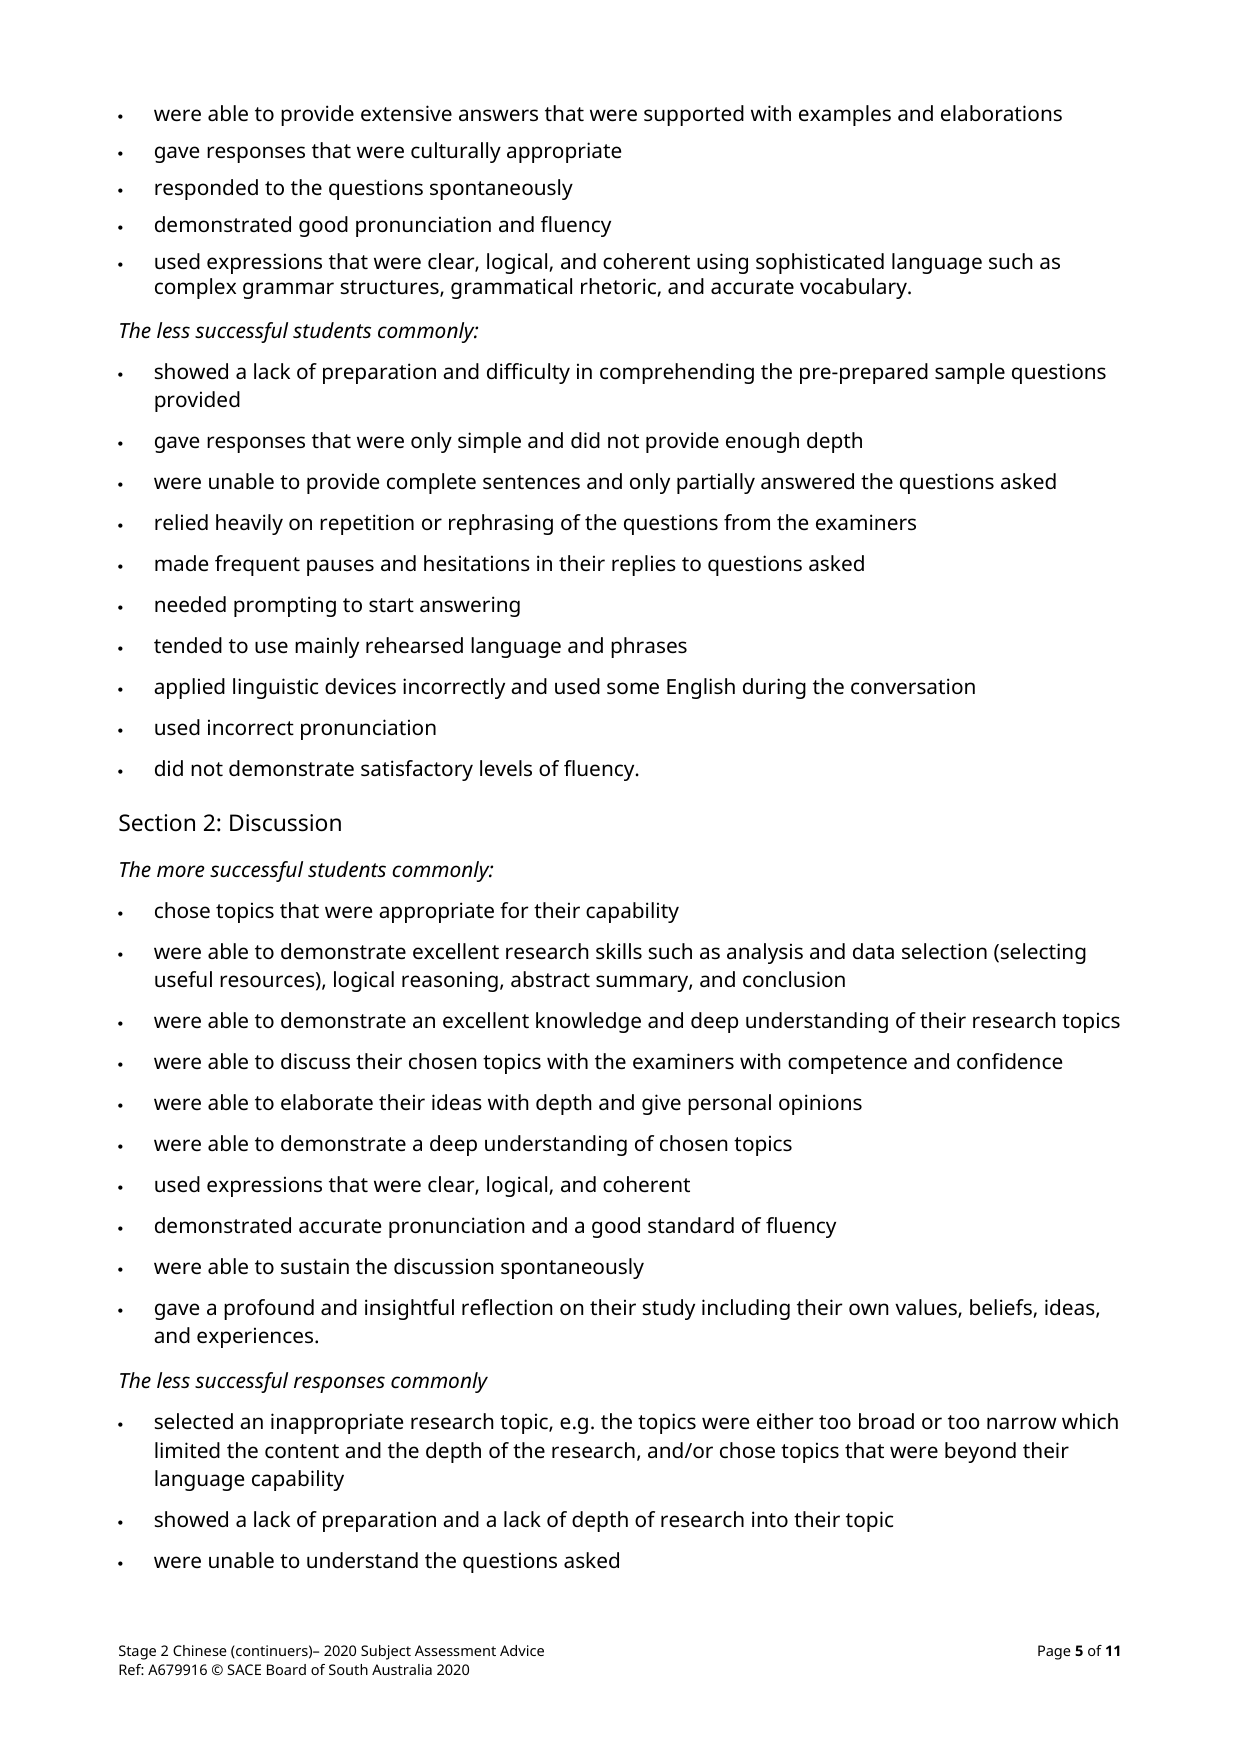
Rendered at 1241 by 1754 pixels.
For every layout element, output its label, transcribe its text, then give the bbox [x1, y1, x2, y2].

text demonstrated good pronunciation and fluency [118, 213, 1122, 238]
text relied heavily on repetition or rephrasing of the questions from the examiners [118, 508, 1122, 537]
text chose topics that were appropriate for their capability [118, 896, 1122, 924]
text gave responses that were culturally appropriate [118, 139, 1122, 163]
text were able to demonstrate an excellent knowledge and deep understanding of their research topics [118, 1006, 1122, 1035]
text The less successful responses commonly [118, 1367, 1122, 1395]
text gave a profound and insightful reflection on their study including their own values, beliefs, ideas, and experiences. [118, 1293, 1122, 1350]
text showed a lack of preparation and difficulty in comprehending the pre-prepared sample questions provided [118, 357, 1122, 414]
text applied linguistic devices incorrectly and used some English during the conversation [118, 672, 1122, 700]
text used incorrect pronunciation [118, 713, 1122, 741]
text used expressions that were clear, logical, and coherent [118, 1170, 1122, 1199]
text were able to demonstrate excellent research skills such as analysis and data selection (selecting useful resources), logical reasoning, abstract summary, and conclusion [118, 937, 1122, 994]
text selected an inappropriate research topic, e.g. the topics were either too broad or too narrow which limited the content and the depth of the research, and/or chose topics that were beyond their language capability [118, 1407, 1122, 1493]
text responded to the questions spontaneously [118, 176, 1122, 201]
text made frequent pauses and hesitations in their replies to questions asked [118, 549, 1122, 578]
text used expressions that were clear, logical, and coherent using sophisticated language such as complex grammar structures, grammatical rhetoric, and accurate vocabulary. [118, 250, 1122, 299]
text The less successful students commonly: [118, 316, 1122, 344]
text The more successful students commonly: [118, 855, 1122, 884]
text were able to sustain the discussion spontaneously [118, 1252, 1122, 1281]
text gave responses that were only simple and did not provide enough depth [118, 426, 1122, 455]
text were able to demonstrate a deep understanding of chosen topics [118, 1129, 1122, 1158]
text were unable to provide complete sentences and only partially answered the questions asked [118, 467, 1122, 496]
text needed prompting to start answering [118, 590, 1122, 618]
text tended to use mainly rehearsed language and phrases [118, 631, 1122, 659]
text were unable to understand the questions asked [118, 1546, 1122, 1575]
text did not demonstrate satisfactory levels of fluency. [118, 754, 1122, 782]
text demonstrated accurate pronunciation and a good standard of fluency [118, 1211, 1122, 1239]
text were able to discuss their chosen topics with the examiners with competence and confidence [118, 1047, 1122, 1076]
subtitle Section 2: Discussion [118, 807, 1122, 838]
text showed a lack of preparation and a lack of depth of research into their topic [118, 1505, 1122, 1534]
text were able to provide extensive answers that were supported with examples and elaborations [118, 102, 1122, 126]
text were able to elaborate their ideas with depth and give personal opinions [118, 1088, 1122, 1117]
